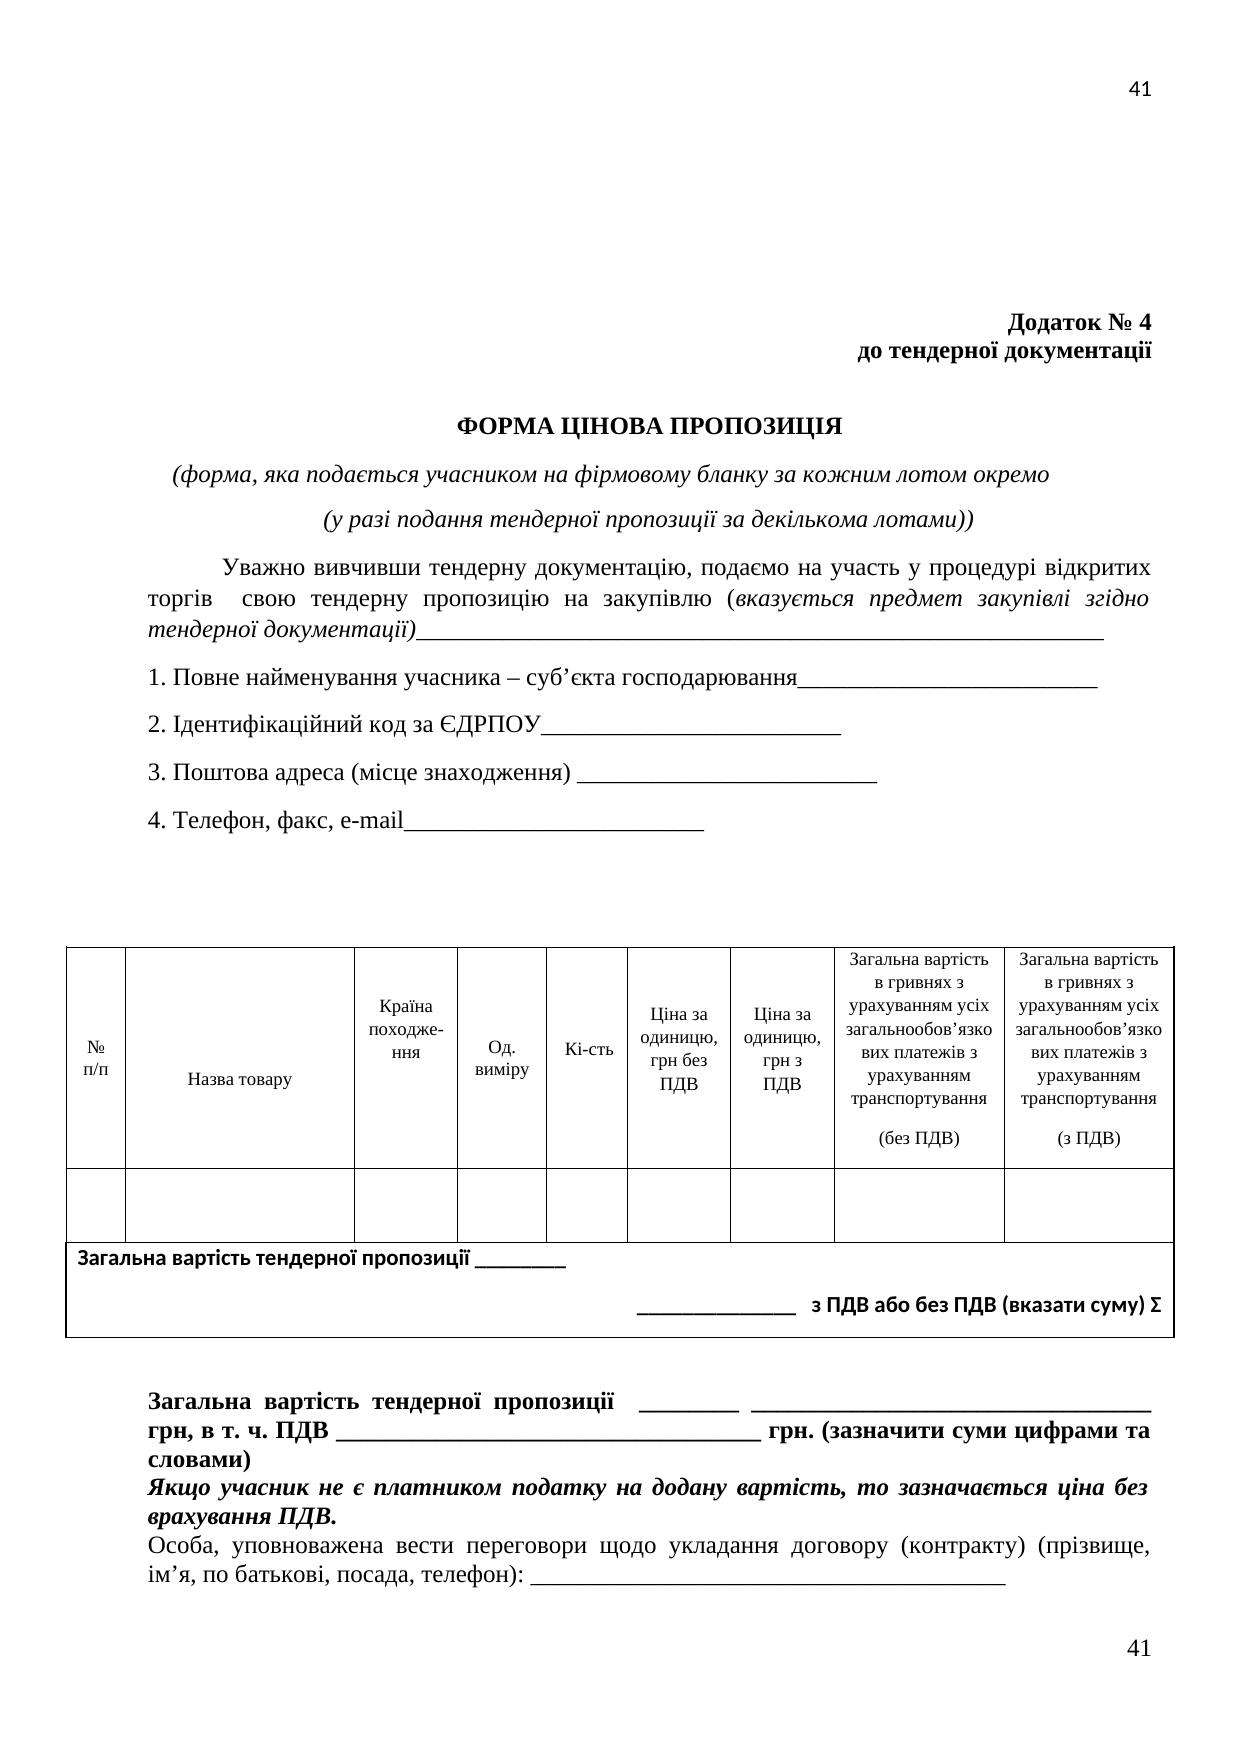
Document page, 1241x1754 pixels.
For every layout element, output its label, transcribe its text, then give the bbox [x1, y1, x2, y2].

text Додаток № 4 [148, 307, 1152, 336]
table_cell [126, 1169, 354, 1242]
text 2. Ідентифікаційний код за ЄДРПОУ________________________ [148, 709, 1152, 738]
text 4. Телефон, факс, e-mail________________________ [148, 805, 1152, 834]
table_header Кі-сть [547, 948, 627, 1167]
table_header Од. виміру [458, 948, 546, 1167]
table_cell [628, 1169, 730, 1242]
table_header Ціна за одиницю, грн з ПДВ [731, 948, 834, 1167]
table_header Загальна вартість в гривнях з урахуванням усіх загальнообов’язкових платежів з урахуванням транспортування (з ПДВ) [1005, 948, 1173, 1167]
table_cell [458, 1169, 546, 1242]
table_cell [1005, 1169, 1173, 1242]
table_header Назва товару [126, 948, 354, 1167]
text (у разі подання тендерної пропозиції за декількома лотами)) [148, 504, 1152, 533]
table_header Країна походже-ння [355, 948, 457, 1167]
table_cell Загальна вартість тендерної пропозиції ________ ______________ з ПДВ або без ПДВ (вказати суму) Σ [67, 1243, 1173, 1337]
table_cell [67, 1169, 125, 1242]
table_cell [547, 1169, 627, 1242]
text Особа, уповноважена вести переговори щодо укладання договору (контракту) (прізвище, ім’я, по батькові, посада, телефон): ______________________________________ [148, 1530, 1152, 1587]
table_header Загальна вартість в гривнях з урахуванням усіх загальнообов’язкових платежів з урахуванням транспортування (без ПДВ) [835, 948, 1004, 1167]
table_cell [835, 1169, 1004, 1242]
text (форма, яка подається учасником на фірмовому бланку за кожним лотом окремо [73, 459, 1152, 488]
text Якщо учасник не є платником податку на додану вартість, то зазначається ціна без врахування ПДВ. [148, 1472, 1152, 1530]
text 3. Поштова адреса (місце знаходження) ________________________ [148, 757, 1152, 786]
table_header Ціна за одиницю, грн без ПДВ [628, 948, 730, 1167]
table_cell [731, 1169, 834, 1242]
text 1. Повне найменування учасника – суб’єкта господарювання________________________ [148, 662, 1152, 691]
text ФОРМА ЦІНОВА ПРОПОЗИЦІЯ [148, 411, 1152, 440]
text Загальна вартість тендерної пропозиції ________ ________________________________ грн, в т. ч. ПДВ __________________________________ грн. (зазначити суми цифрами та словами) [148, 1386, 1152, 1472]
text Уважно вивчивши тендерну документацію, подаємо на участь у процедурі відкритих торгів свою тендерну пропозицію на закупівлю (вказується предмет закупівлі згідно тендерної документації)_______________________________________________________ [148, 552, 1152, 643]
table_cell [355, 1169, 457, 1242]
table_header № п/п [67, 948, 125, 1167]
text до тендерної документації [148, 336, 1152, 364]
